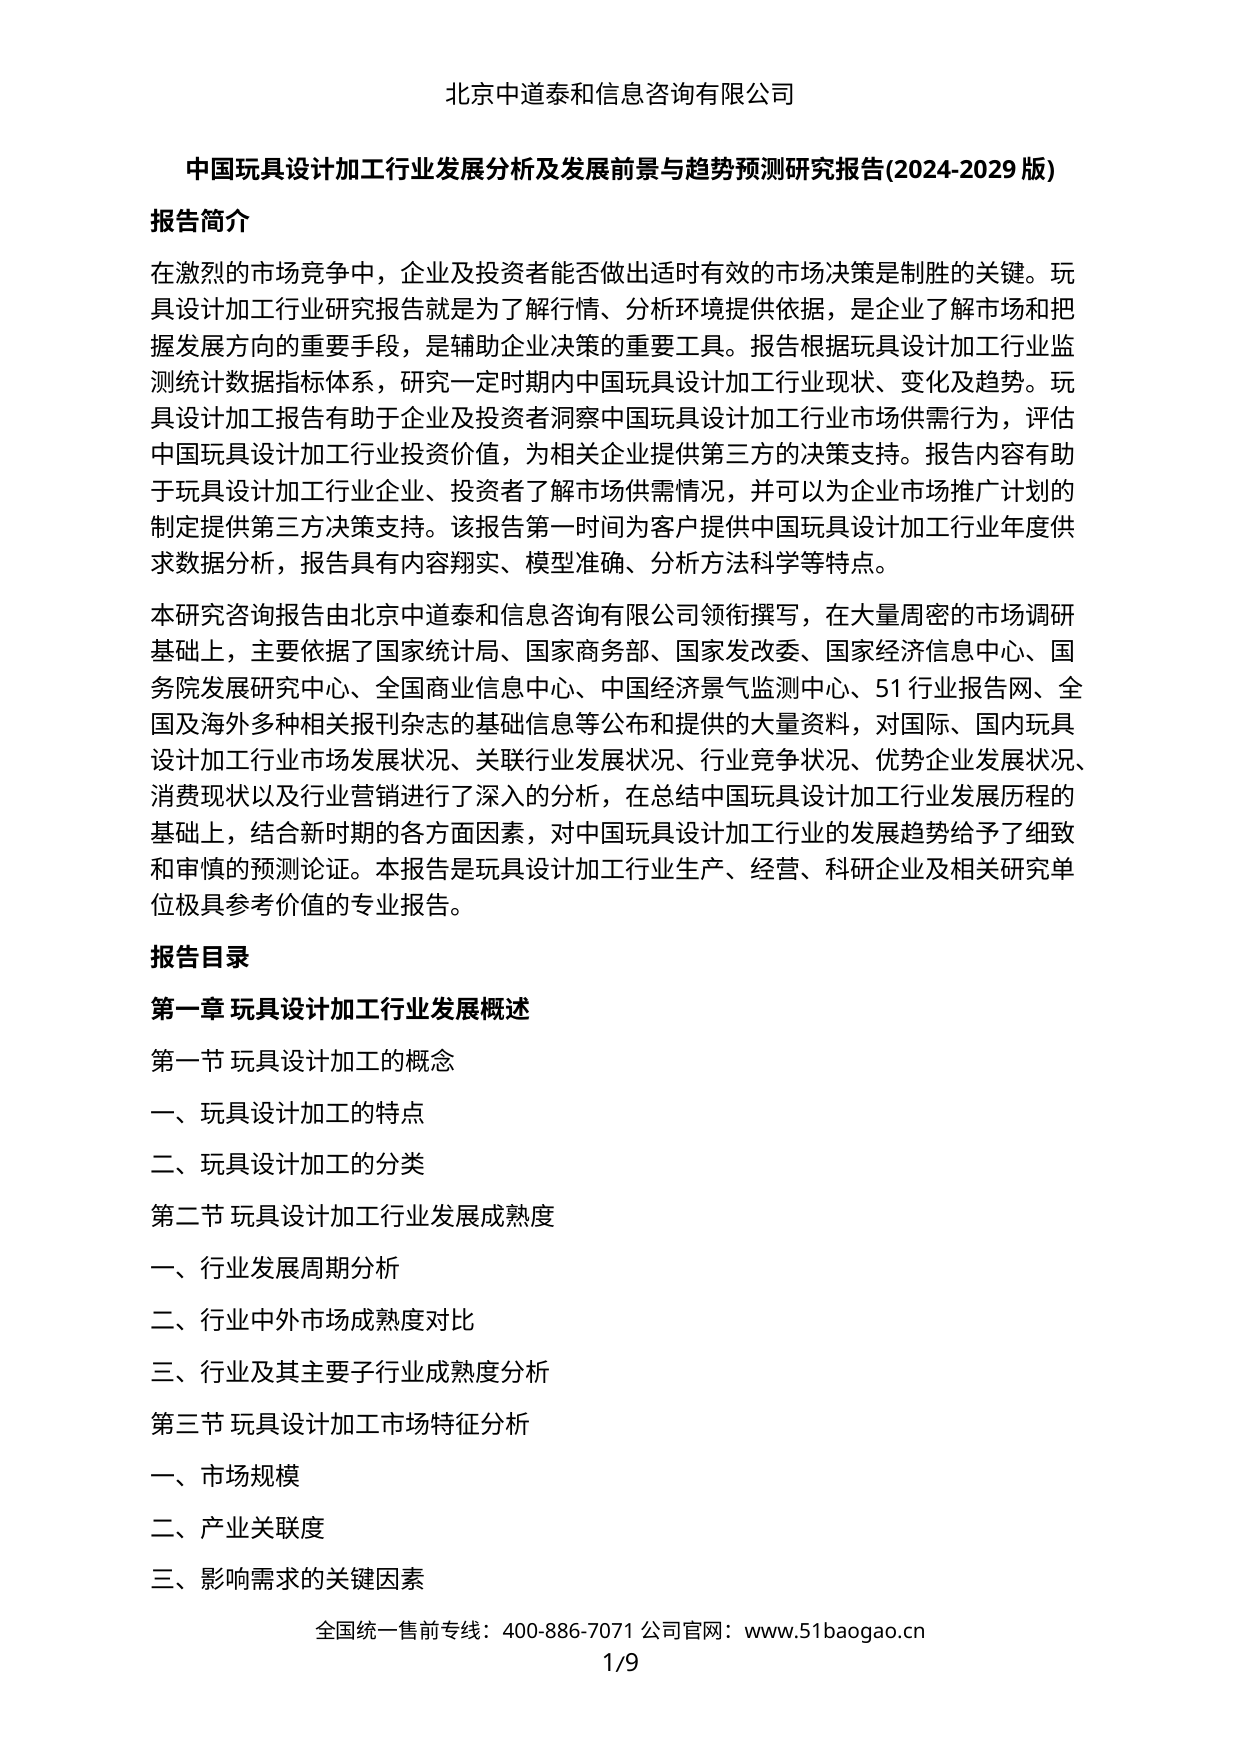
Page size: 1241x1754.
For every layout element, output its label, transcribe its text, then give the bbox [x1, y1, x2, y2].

text 一、玩具设计加工的特点 [150, 1093, 1090, 1129]
text 一、市场规模 [150, 1456, 1090, 1492]
text 第三节 玩具设计加工市场特征分析 [150, 1404, 1090, 1441]
text 二、行业中外市场成熟度对比 [150, 1301, 1090, 1337]
text 本研究咨询报告由北京中道泰和信息咨询有限公司领衔撰写，在大量周密的市场调研基础上，主要依据了国家统计局、国家商务部、国家发改委、国家经济信息中心、国务院发展研究中心、全国商业信息中心、中国经济景气监测中心、51行业报告网、全国及海外多种相关报刊杂志的基础信息等公布和提供的大量资料，对国际、国内玩具设计加工行业市场发展状况、关联行业发展状况、行业竞争状况、优势企业发展状况、消费现状以及行业营销进行了深入的分析，在总结中国玩具设计加工行业发展历程的基础上，结合新时期的各方面因素，对中国玩具设计加工行业的发展趋势给予了细致和审慎的预测论证。本报告是玩具设计加工行业生产、经营、科研企业及相关研究单位极具参考价值的专业报告。 [150, 596, 1090, 922]
text 三、影响需求的关键因素 [150, 1560, 1090, 1596]
text 三、行业及其主要子行业成熟度分析 [150, 1352, 1090, 1389]
text 二、玩具设计加工的分类 [150, 1145, 1090, 1181]
text 第一节 玩具设计加工的概念 [150, 1041, 1090, 1077]
text 报告简介 [150, 202, 1090, 238]
text 报告目录 [150, 937, 1090, 974]
text 第一章 玩具设计加工行业发展概述 [150, 989, 1090, 1026]
text 一、行业发展周期分析 [150, 1249, 1090, 1285]
text 在激烈的市场竞争中，企业及投资者能否做出适时有效的市场决策是制胜的关键。玩具设计加工行业研究报告就是为了解行情、分析环境提供依据，是企业了解市场和把握发展方向的重要手段，是辅助企业决策的重要工具。报告根据玩具设计加工行业监测统计数据指标体系，研究一定时期内中国玩具设计加工行业现状、变化及趋势。玩具设计加工报告有助于企业及投资者洞察中国玩具设计加工行业市场供需行为，评估中国玩具设计加工行业投资价值，为相关企业提供第三方的决策支持。报告内容有助于玩具设计加工行业企业、投资者了解市场供需情况，并可以为企业市场推广计划的制定提供第三方决策支持。该报告第一时间为客户提供中国玩具设计加工行业年度供求数据分析，报告具有内容翔实、模型准确、分析方法科学等特点。 [150, 254, 1090, 580]
text 中国玩具设计加工行业发展分析及发展前景与趋势预测研究报告(2024-2029版) [150, 150, 1090, 186]
text 二、产业关联度 [150, 1508, 1090, 1544]
text 第二节 玩具设计加工行业发展成熟度 [150, 1197, 1090, 1233]
